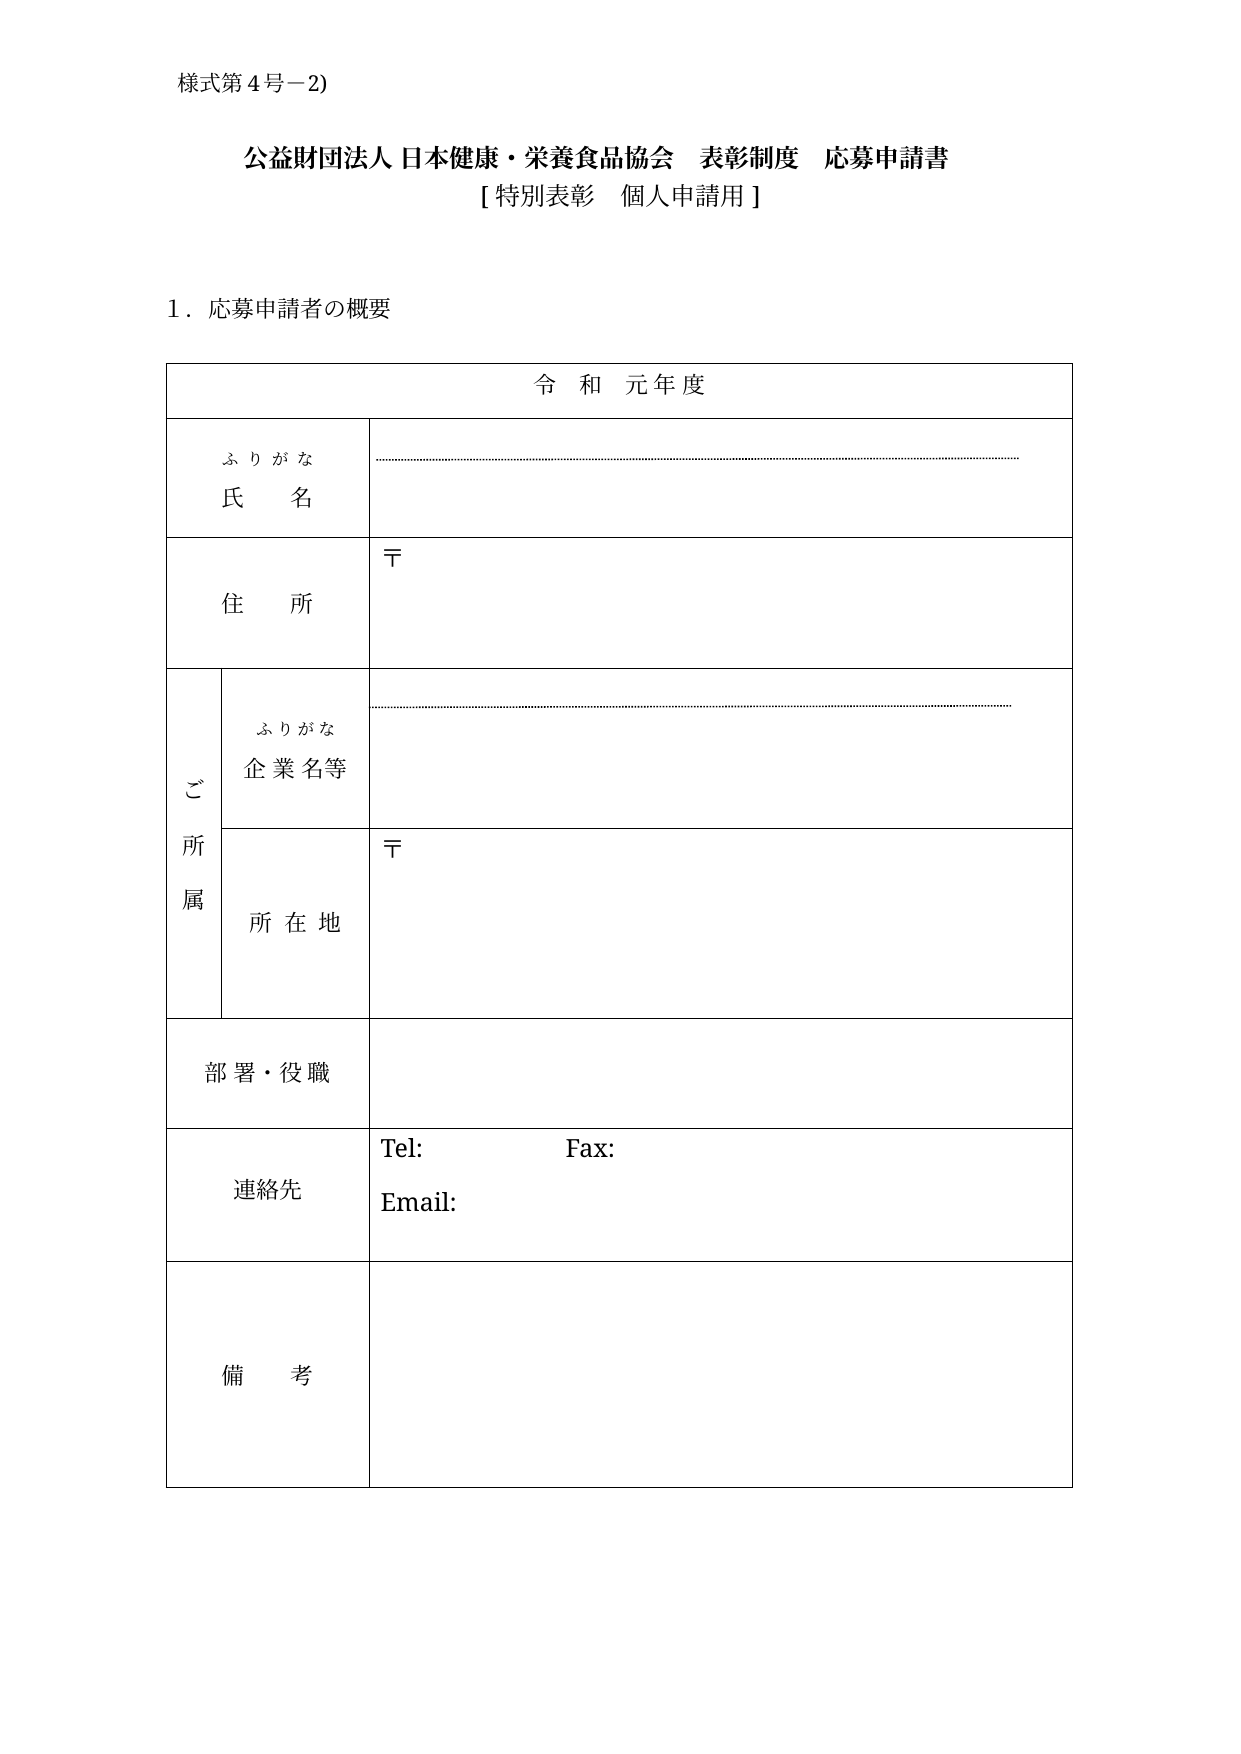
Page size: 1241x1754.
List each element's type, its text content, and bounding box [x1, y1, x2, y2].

table_cell ご所 属 [167, 669, 221, 1018]
table_header [370, 419, 1072, 537]
table_header 連絡先 [167, 1129, 369, 1261]
table_cell [370, 669, 1072, 828]
table_cell 備 考 [167, 1262, 369, 1487]
table_cell 〒 [370, 829, 1072, 1018]
table_cell 住 所 [167, 538, 369, 668]
table_cell 所 在 地 [222, 829, 369, 1018]
table_header Tel: Fax: Email: [370, 1129, 1072, 1261]
table_cell 〒 [370, 538, 1072, 668]
text [ 特別表彰 個人申請用 ] [177, 176, 1063, 213]
table_cell [370, 1262, 1072, 1487]
text １．応募申請者の概要 [162, 288, 1063, 326]
text 様式第4号－2) [177, 63, 1063, 101]
table_cell [370, 1019, 1072, 1128]
table_header ふ り が な 氏 名 [167, 419, 369, 537]
table_cell ふ り が な 企 業 名等 [222, 669, 369, 828]
table_header 令 和 元 年 度 [167, 364, 1072, 418]
text 公益財団法人 日本健康・栄養食品協会 表彰制度 応募申請書 [177, 138, 1063, 176]
table_cell 部 署・役 職 [167, 1019, 369, 1128]
